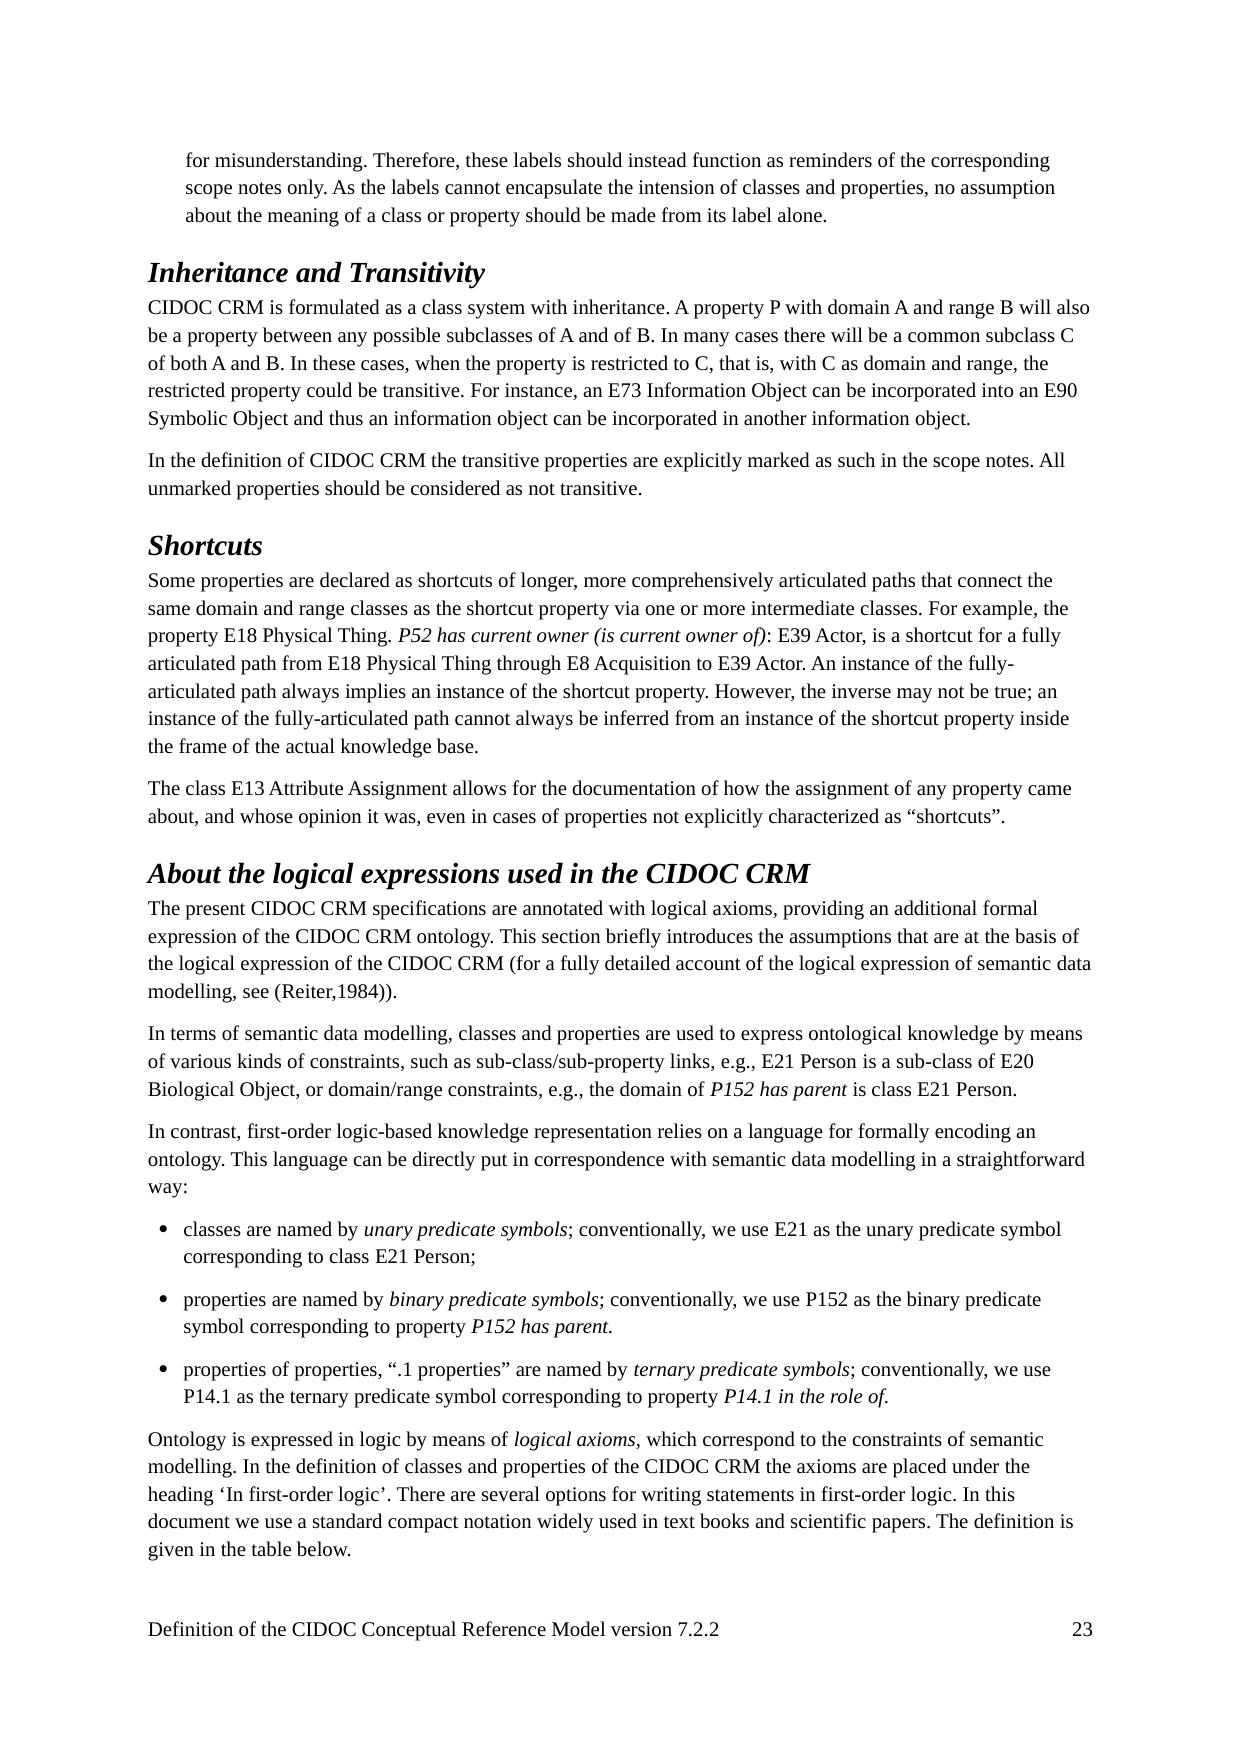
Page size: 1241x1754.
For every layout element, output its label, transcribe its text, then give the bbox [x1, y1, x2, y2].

text Some properties are declared as shortcuts of longer, more comprehensively articulated paths that connect the same domain and range classes as the shortcut property via one or more intermediate classes. For example, the property E18 Physical Thing. P52 has current owner (is current owner of): E39 Actor, is a shortcut for a fully articulated path from E18 Physical Thing through E8 Acquisition to E39 Actor. An instance of the fully-articulated path always implies an instance of the shortcut property. However, the inverse may not be true; an instance of the fully-articulated path cannot always be inferred from an instance of the shortcut property inside the frame of the actual knowledge base. [148, 568, 1092, 758]
text Ontology is expressed in logic by means of logical axioms, which correspond to the constraints of semantic modelling. In the definition of classes and properties of the CIDOC CRM the axioms are placed under the heading ‘In first-order logic’. There are several options for writing statements in first-order logic. In this document we use a standard compact notation widely used in text books and scientific papers. The definition is given in the table below. [148, 1427, 1092, 1561]
list properties of properties, “.1 properties” are named by ternary predicate symbols; conventionally, we use P14.1 as the ternary predicate symbol corresponding to property P14.1 in the role of. [159, 1357, 1092, 1408]
subtitle About the logical expressions used in the CIDOC CRM [148, 856, 1092, 890]
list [166, 148, 1092, 227]
text The class E13 Attribute Assignment allows for the documentation of how the assignment of any property came about, and whose opinion it was, even in cases of properties not explicitly characterized as “shortcuts”. [148, 776, 1092, 828]
list properties are named by binary predicate symbols; conventionally, we use P152 as the binary predicate symbol corresponding to property P152 has parent. [159, 1287, 1092, 1338]
text The present CIDOC CRM specifications are annotated with logical axioms, providing an additional formal expression of the CIDOC CRM ontology. This section briefly introduces the assumptions that are at the basis of the logical expression of the CIDOC CRM (for a fully detailed account of the logical expression of semantic data modelling, see (Reiter,1984)). [148, 896, 1092, 1003]
text In contrast, first-order logic-based knowledge representation relies on a language for formally encoding an ontology. This language can be directly put in correspondence with semantic data modelling in a straightforward way: [148, 1119, 1092, 1198]
list classes are named by unary predicate symbols; conventionally, we use E21 as the unary predicate symbol corresponding to class E21 Person; [159, 1217, 1092, 1268]
subtitle Inheritance and Transitivity [148, 256, 1092, 289]
text In the definition of CIDOC CRM the transitive properties are explicitly marked as such in the scope notes. All unmarked properties should be considered as not transitive. [148, 448, 1092, 500]
subtitle Shortcuts [148, 528, 1092, 562]
text In terms of semantic data modelling, classes and properties are used to express ontological knowledge by means of various kinds of constraints, such as sub-class/sub-property links, e.g., E21 Person is a sub-class of E20 Biological Object, or domain/range constraints, e.g., the domain of P152 has parent is class E21 Person. [148, 1021, 1092, 1101]
text CIDOC CRM is formulated as a class system with inheritance. A property P with domain A and range B will also be a property between any possible subclasses of A and of B. In many cases there will be a common subclass C of both A and B. In these cases, when the property is restricted to C, that is, with C as domain and range, the restricted property could be transitive. For instance, an E73 Information Object can be incorporated into an E90 Symbolic Object and thus an information object can be incorporated in another information object. [148, 295, 1092, 430]
